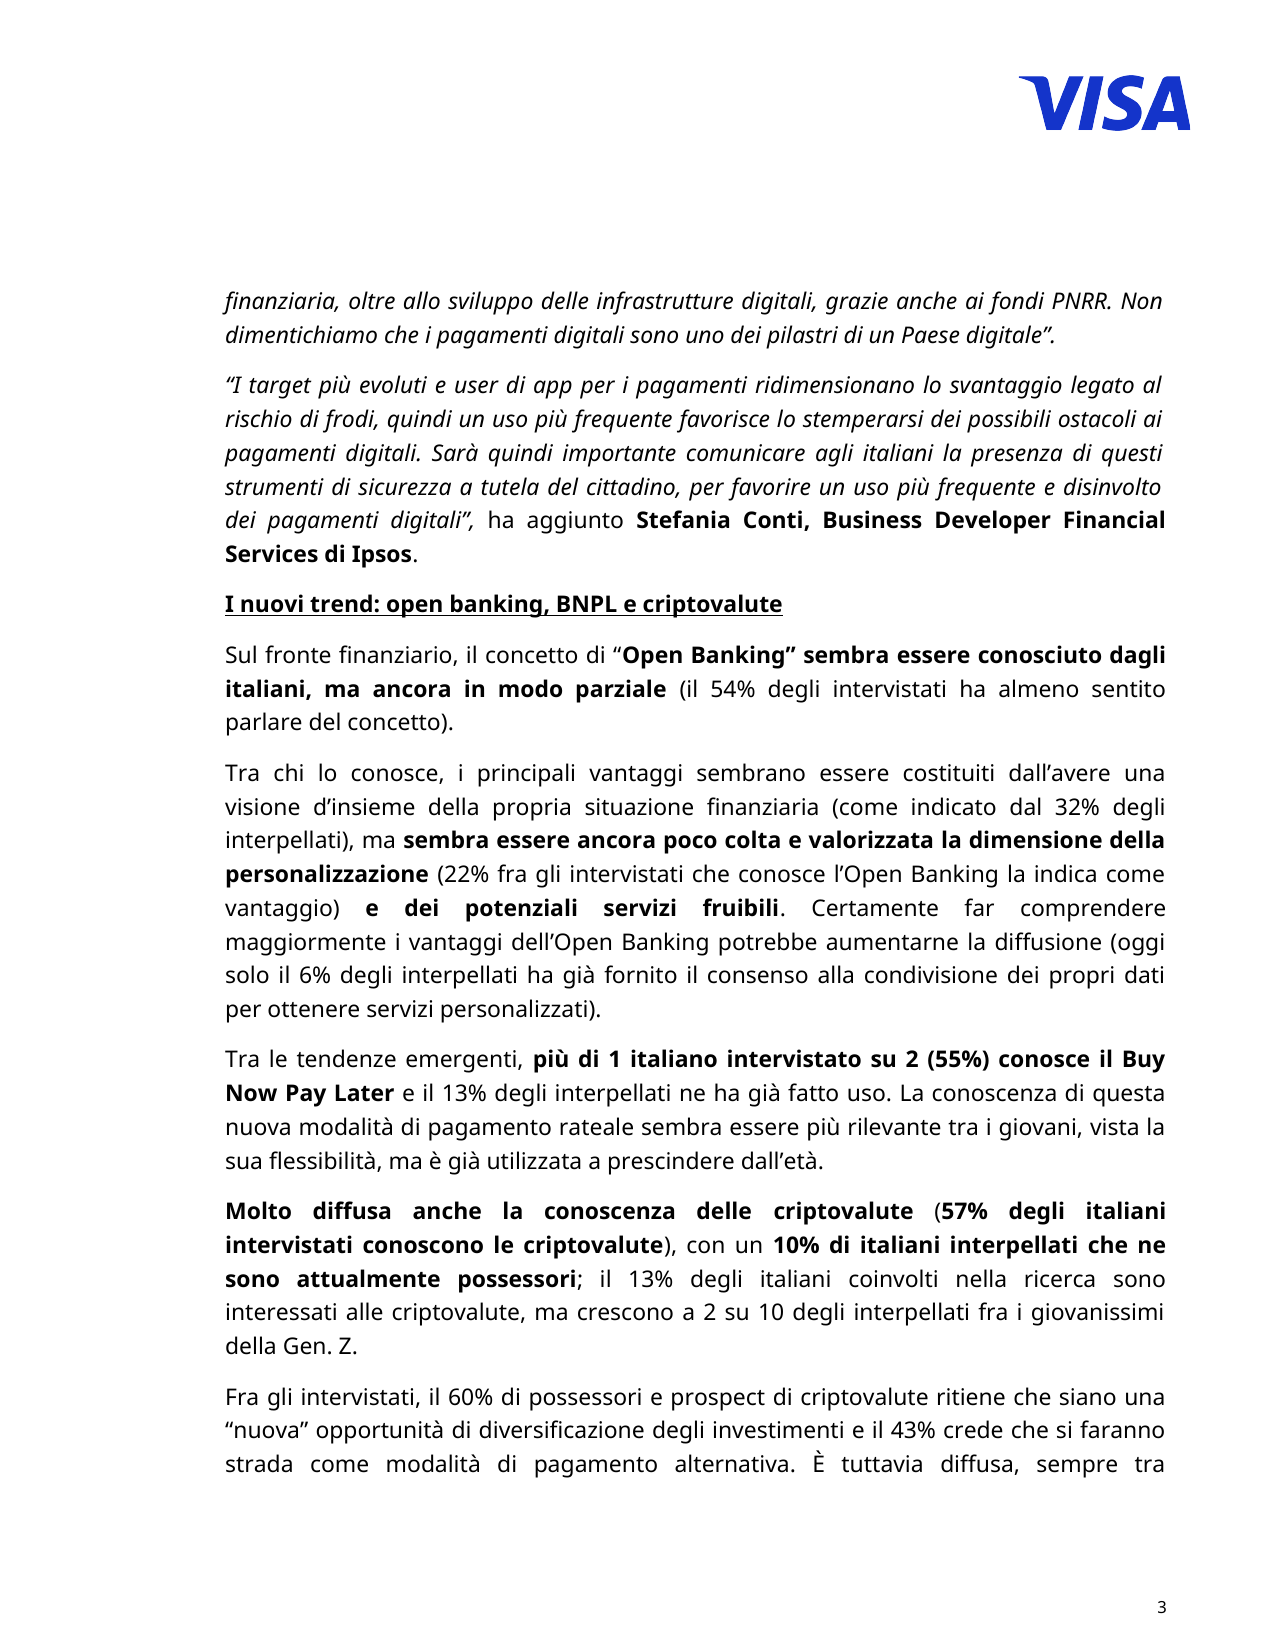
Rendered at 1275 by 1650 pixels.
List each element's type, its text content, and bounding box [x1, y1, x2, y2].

text “I target più evoluti e user di app per i pagamenti ridimensionano lo svantaggio legato al rischio di frodi, quindi un uso più frequente favorisce lo stemperarsi dei possibili ostacoli ai pagamenti digitali. Sarà quindi importante comunicare agli italiani la presenza di questi strumenti di sicurezza a tutela del cittadino, per favorire un uso più frequente e disinvolto dei pagamenti digitali”, ha aggiunto Stefania Conti, Business Developer Financial Services di Ipsos. [225, 369, 1167, 569]
text Sul fronte finanziario, il concetto di “Open Banking” sembra essere conosciuto dagli italiani, ma ancora in modo parziale (il 54% degli intervistati ha almeno sentito parlare del concetto). [225, 639, 1167, 737]
text Tra chi lo conosce, i principali vantaggi sembrano essere costituiti dall’avere una visione d’insieme della propria situazione finanziaria (come indicato dal 32% degli interpellati), ma sembra essere ancora poco colta e valorizzata la dimensione della personalizzazione (22% fra gli intervistati che conosce l’Open Banking la indica come vantaggio) e dei potenziali servizi fruibili. Certamente far comprendere maggiormente i vantaggi dell’Open Banking potrebbe aumentarne la diffusione (oggi solo il 6% degli interpellati ha già fornito il consenso alla condivisione dei propri dati per ottenere servizi personalizzati). [225, 757, 1167, 1024]
text Molto diffusa anche la conoscenza delle criptovalute (57% degli italiani intervistati conoscono le criptovalute), con un 10% di italiani interpellati che ne sono attualmente possessori; il 13% degli italiani coinvolti nella ricerca sono interessati alle criptovalute, ma crescono a 2 su 10 degli interpellati fra i giovanissimi della Gen. Z. [225, 1195, 1167, 1361]
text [225, 1380, 1167, 1479]
text I nuovi trend: open banking, BNPL e criptovalute [225, 588, 1167, 619]
text Tra le tendenze emergenti, più di 1 italiano intervistato su 2 (55%) conosce il Buy Now Pay Later e il 13% degli interpellati ne ha già fatto uso. La conoscenza di questa nuova modalità di pagamento rateale sembra essere più rilevante tra i giovani, vista la sua flessibilità, ma è già utilizzata a prescindere dall’età. [225, 1043, 1167, 1176]
picture [1018, 75, 1191, 131]
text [225, 285, 1167, 350]
